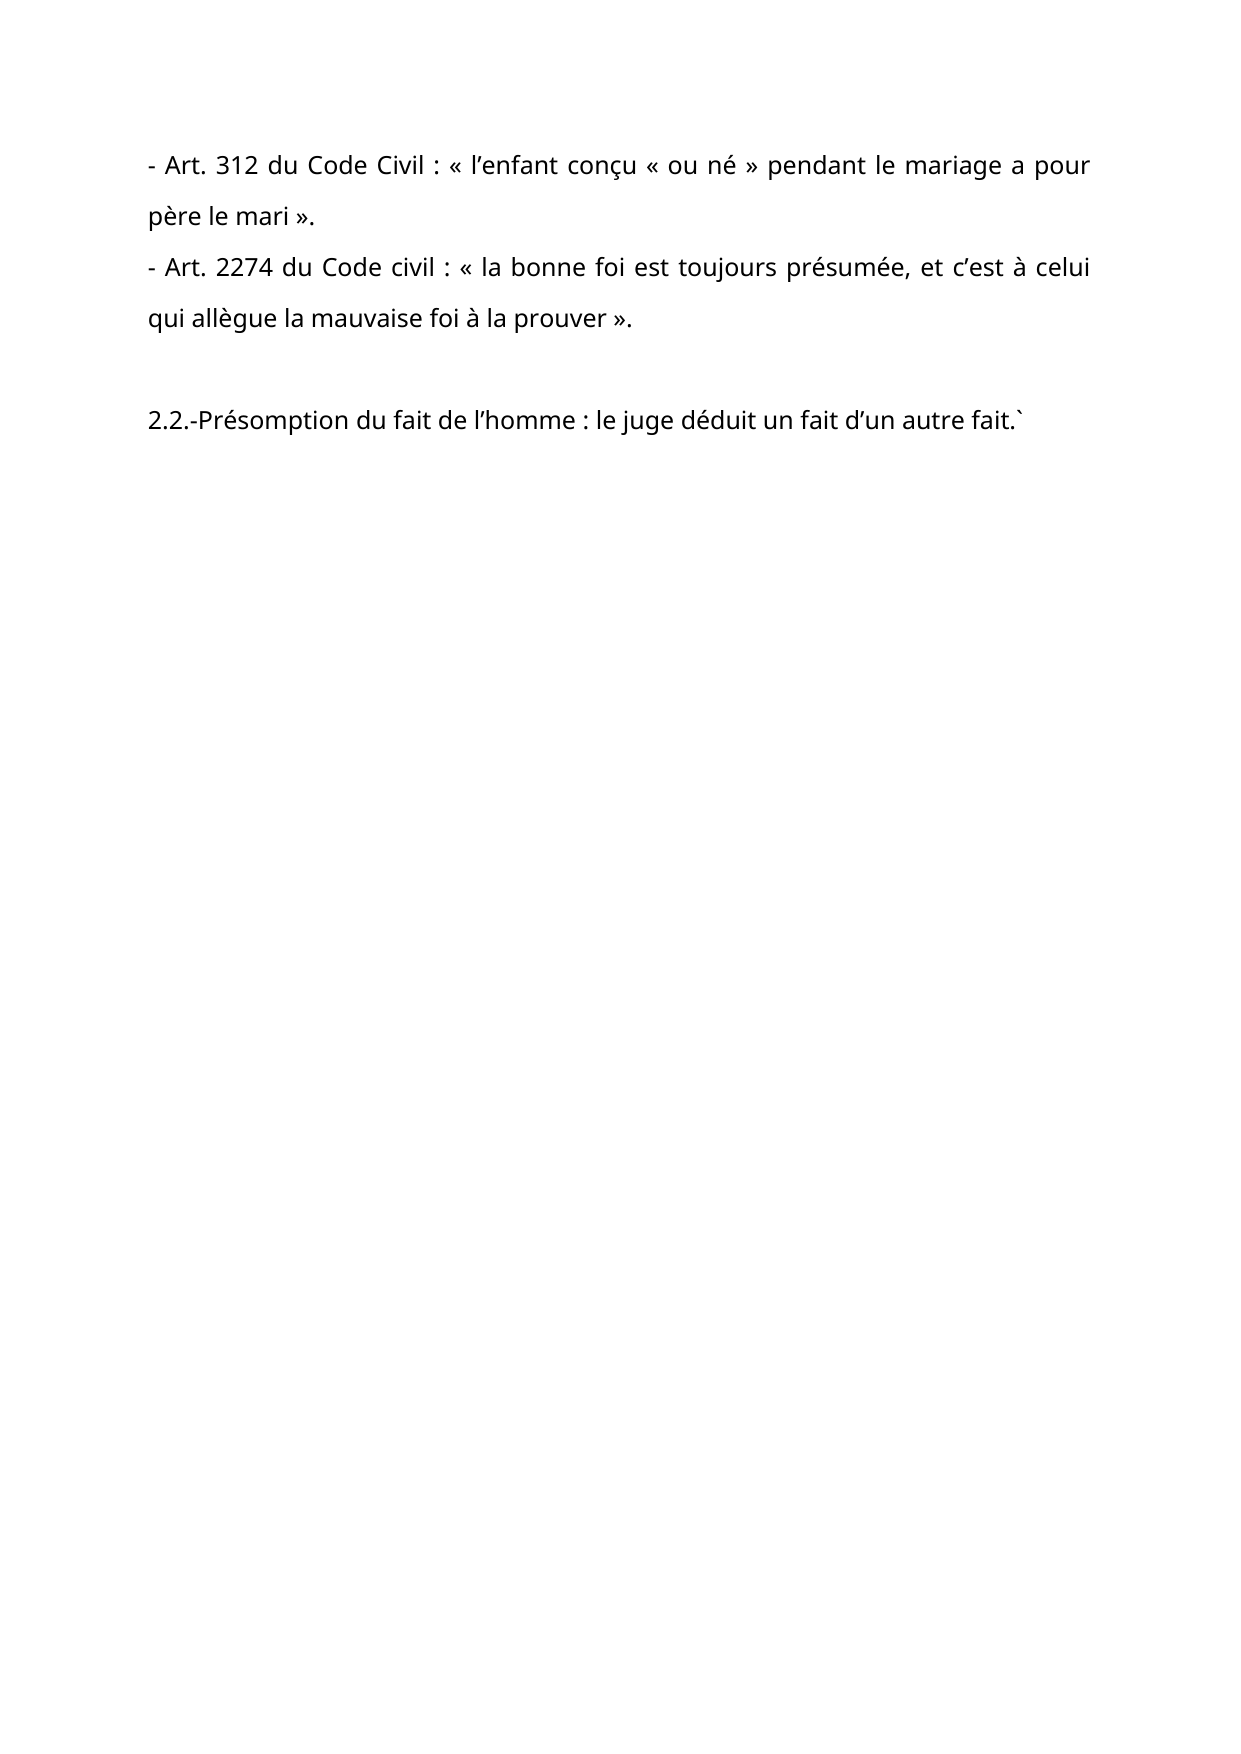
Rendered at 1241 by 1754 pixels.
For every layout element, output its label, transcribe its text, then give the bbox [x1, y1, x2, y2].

text - Art. 2274 du Code civil : « la bonne foi est toujours présumée, et c’est à celui qui allègue la mauvaise foi à la prouver ». [148, 250, 1092, 335]
text - Art. 312 du Code Civil : « l’enfant conçu « ou né » pendant le mariage a pour père le mari ». [148, 148, 1092, 233]
text 2.2.-Présomption du fait de l’homme : le juge déduit un fait d’un autre fait.` [148, 403, 1092, 437]
